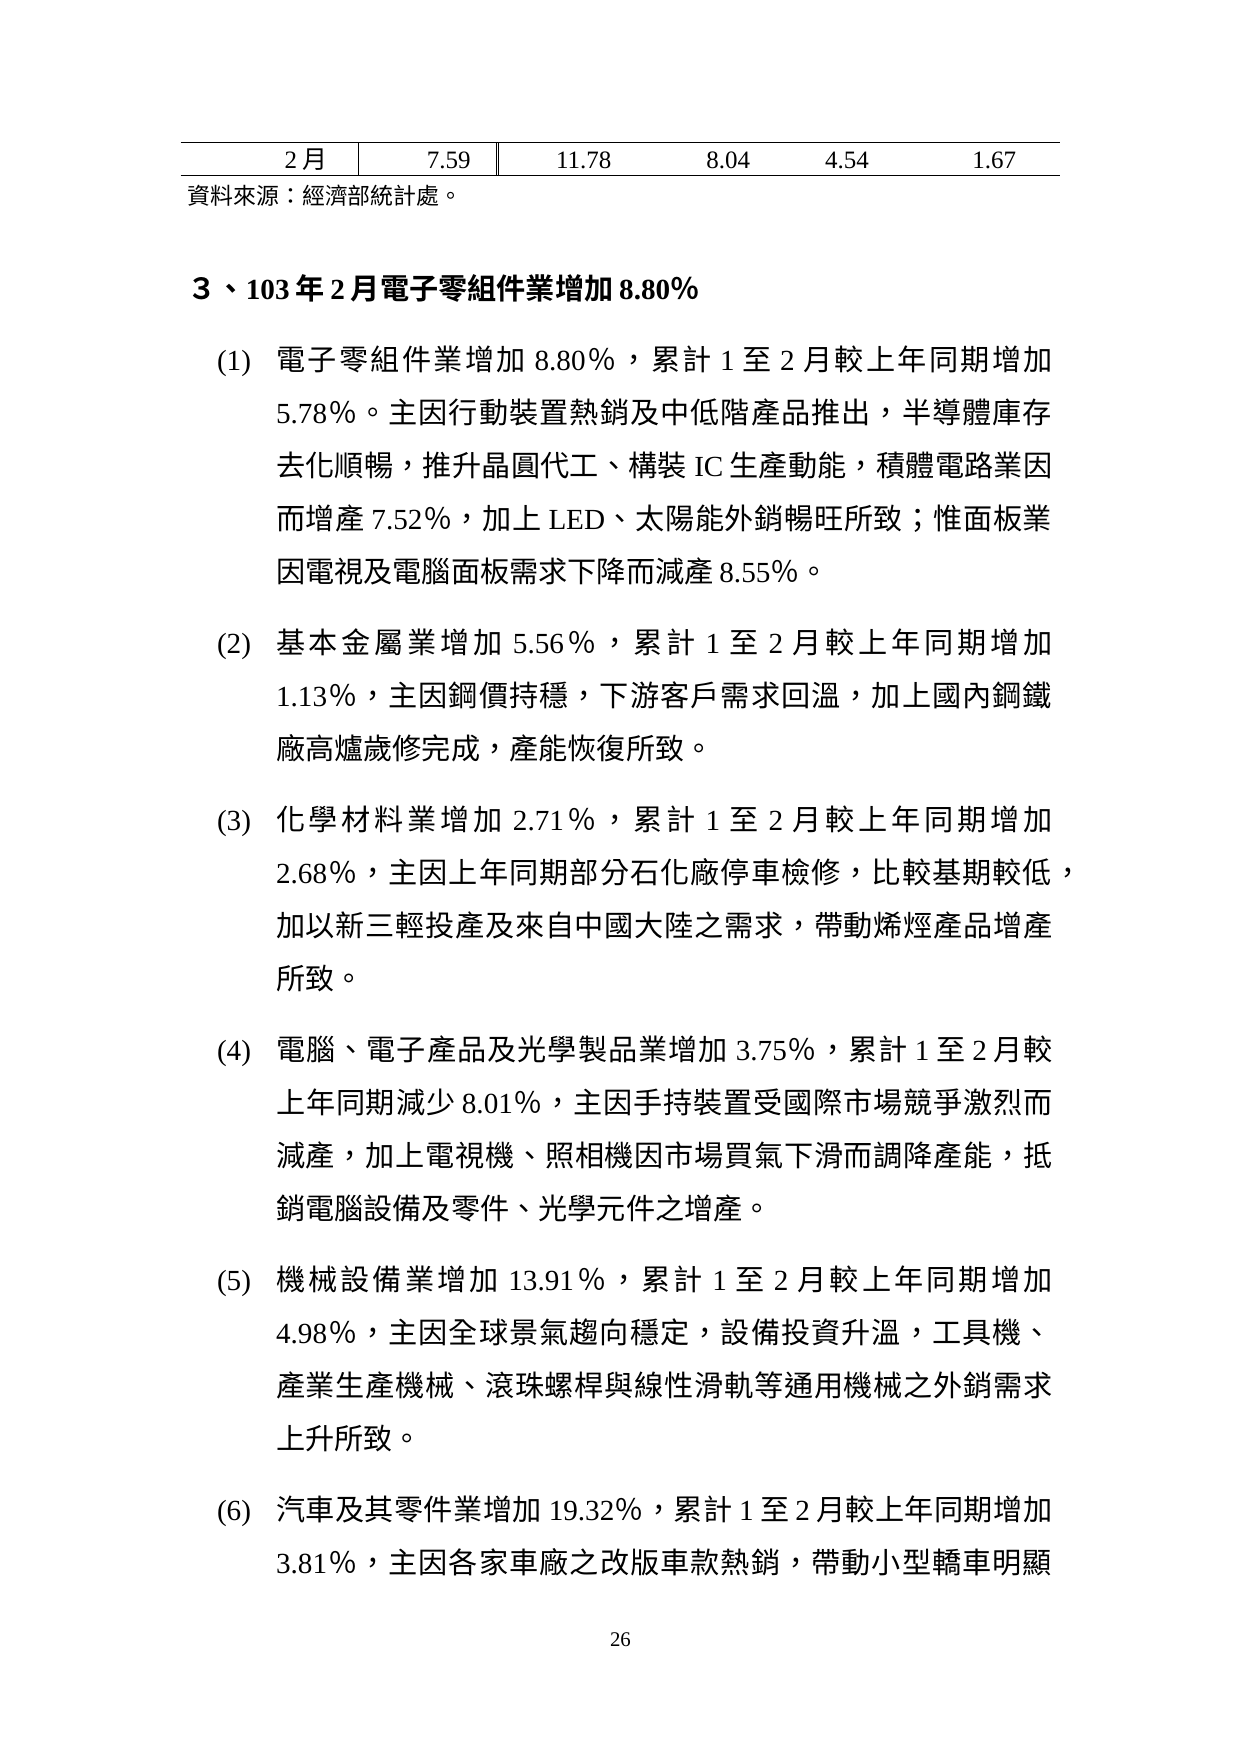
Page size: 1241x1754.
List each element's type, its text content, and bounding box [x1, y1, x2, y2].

list ３、103年2月電子零組件業增加8.80％ [187, 265, 1053, 308]
list 機械設備業增加13.91％，累計1至2月較上年同期增加4.98％，主因全球景氣趨向穩定，設備投資升溫，工具機、產業生產機械、滾珠螺桿與線性滑軌等通用機械之外銷需求上升所致。 [217, 1257, 1053, 1458]
list 電子零組件業增加8.80％，累計1至2月較上年同期增加5.78％。主因行動裝置熱銷及中低階產品推出，半導體庫存去化順暢，推升晶圓代工、構裝IC生產動能，積體電路業因而增產7.52％，加上LED、太陽能外銷暢旺所致；惟面板業因電視及電腦面板需求下降而減產8.55％。 [217, 337, 1053, 591]
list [217, 1487, 1053, 1582]
list 電腦、電子產品及光學製品業增加3.75％，累計1至2月較上年同期減少8.01％，主因手持裝置受國際市場競爭激烈而減產，加上電視機、照相機因市場買氣下滑而調降產能，抵銷電腦設備及零件、光學元件之增產。 [217, 1027, 1053, 1228]
list 化學材料業增加2.71％，累計1至2月較上年同期增加2.68％，主因上年同期部分石化廠停車檢修，比較基期較低，加以新三輕投產及來自中國大陸之需求，帶動烯烴產品增產所致。 [217, 797, 1053, 998]
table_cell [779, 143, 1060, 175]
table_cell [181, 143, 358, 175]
text 資料來源：經濟部統計處。 [187, 176, 1068, 211]
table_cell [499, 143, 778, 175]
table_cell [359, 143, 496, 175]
list 基本金屬業增加5.56％，累計1至2月較上年同期增加1.13％，主因鋼價持穩，下游客戶需求回溫，加上國內鋼鐵廠高爐歲修完成，產能恢復所致。 [217, 620, 1053, 768]
